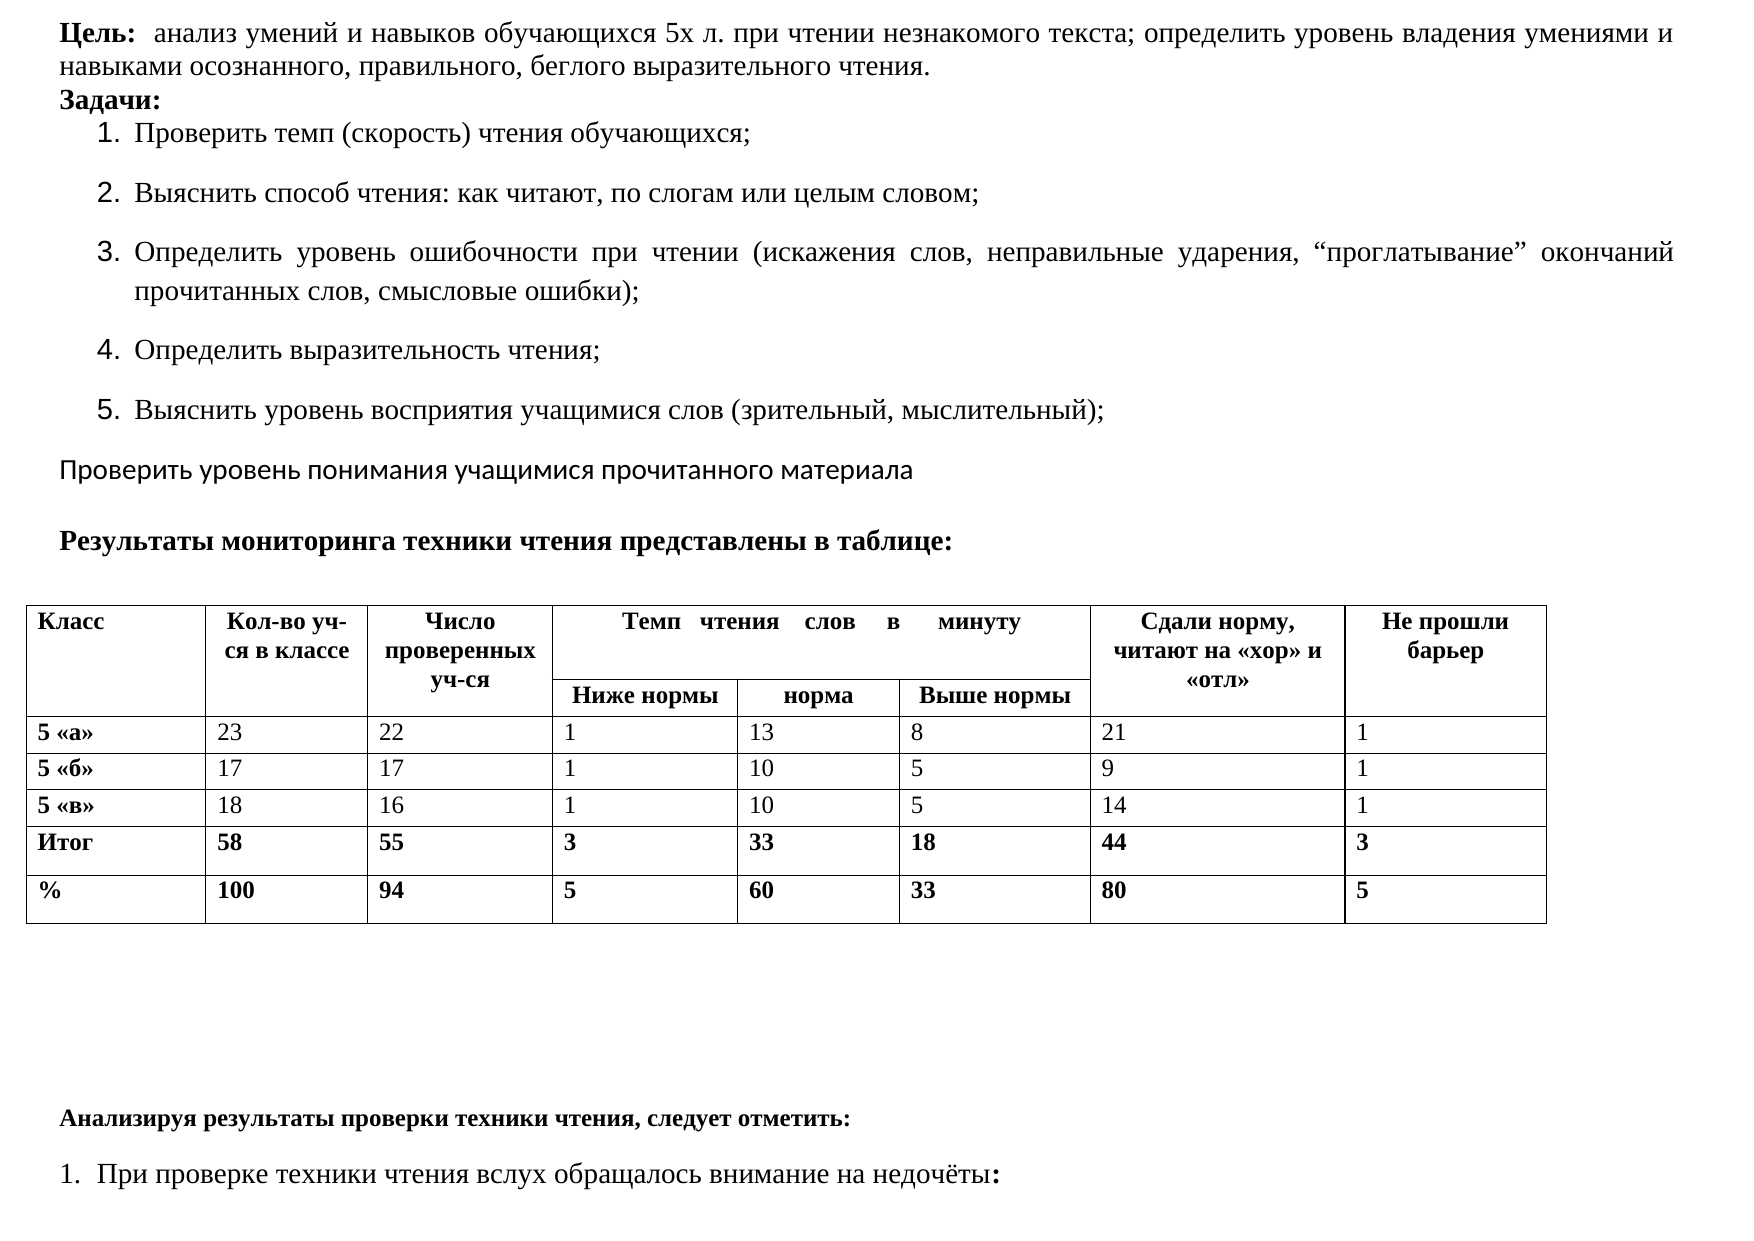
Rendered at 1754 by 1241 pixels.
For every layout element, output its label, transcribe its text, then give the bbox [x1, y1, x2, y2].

table_header Число проверенных уч-ся [368, 606, 552, 716]
table_cell 10 [738, 790, 899, 826]
table_cell 3 [553, 827, 737, 874]
table_cell 18 [206, 790, 367, 826]
table_cell 55 [368, 827, 552, 874]
table_cell 17 [206, 754, 367, 789]
table_cell 5 [900, 754, 1090, 789]
table_cell 5 «б» [27, 754, 205, 789]
list Выяснить уровень восприятия учащимися слов (зрительный, мыслительный); [97, 392, 1676, 426]
table_cell 1 [1346, 790, 1546, 826]
table_header Кол-во уч-ся в классе [206, 606, 367, 716]
table_cell 21 [1091, 717, 1344, 752]
table_cell 17 [368, 754, 552, 789]
table_cell 22 [368, 717, 552, 752]
table_cell 14 [1091, 790, 1344, 826]
table_cell 5 [1346, 876, 1546, 923]
table_cell 5 [553, 876, 737, 923]
table_cell 33 [738, 827, 899, 874]
table_header Класс [27, 606, 205, 716]
text Цель: анализ умений и навыков обучающихся 5х л. при чтении незнакомого текста; определить уровень владения умениями и навыками осознанного, правильного, беглого выразительного чтения. [59, 15, 1676, 82]
text Проверить уровень понимания учащимися прочитанного материала [59, 451, 1676, 487]
text Анализируя результаты проверки техники чтения, следует отметить: [59, 1103, 1676, 1131]
table_header Не прошли барьер [1346, 606, 1546, 716]
table_cell 8 [900, 717, 1090, 752]
table_cell 18 [900, 827, 1090, 874]
table_cell 16 [368, 790, 552, 826]
table_cell 3 [1346, 827, 1546, 874]
table_cell 13 [738, 717, 899, 752]
table_cell % [27, 876, 205, 923]
table_cell 1 [1346, 717, 1546, 752]
table_cell 1 [553, 790, 737, 826]
table_cell 94 [368, 876, 552, 923]
table_cell 10 [738, 754, 899, 789]
table_cell 1 [553, 754, 737, 789]
list Определить уровень ошибочности при чтении (искажения слов, неправильные ударения, “проглатывание” окончаний прочитанных слов, смысловые ошибки); [97, 234, 1676, 307]
table_cell Ниже нормы [553, 680, 737, 716]
table_cell Выше нормы [900, 680, 1090, 716]
table_cell 5 «а» [27, 717, 205, 752]
table_cell Итог [27, 827, 205, 874]
text Задачи: [59, 82, 1676, 115]
table_cell 58 [206, 827, 367, 874]
table_header Темп чтения слов в минуту [553, 606, 1090, 679]
table_cell 5 «в» [27, 790, 205, 826]
list При проверке техники чтения вслух обращалось внимание на недочёты: [59, 1157, 1676, 1190]
table_cell 100 [206, 876, 367, 923]
table_cell 80 [1091, 876, 1344, 923]
table_cell 1 [1346, 754, 1546, 789]
table_cell 1 [553, 717, 737, 752]
table_cell 60 [738, 876, 899, 923]
table_cell норма [738, 680, 899, 716]
list Проверить темп (скорость) чтения обучающихся; [97, 115, 1676, 149]
table_cell 33 [900, 876, 1090, 923]
text Результаты мониторинга техники чтения представлены в таблице: [59, 523, 1676, 556]
list Выяснить способ чтения: как читают, по слогам или целым словом; [97, 175, 1676, 208]
table_cell 44 [1091, 827, 1344, 874]
table_cell 5 [900, 790, 1090, 826]
table_cell 23 [206, 717, 367, 752]
table_cell 9 [1091, 754, 1344, 789]
list Определить выразительность чтения; [97, 332, 1676, 366]
table_header Сдали норму, читают на «хор» и «отл» [1091, 606, 1344, 716]
